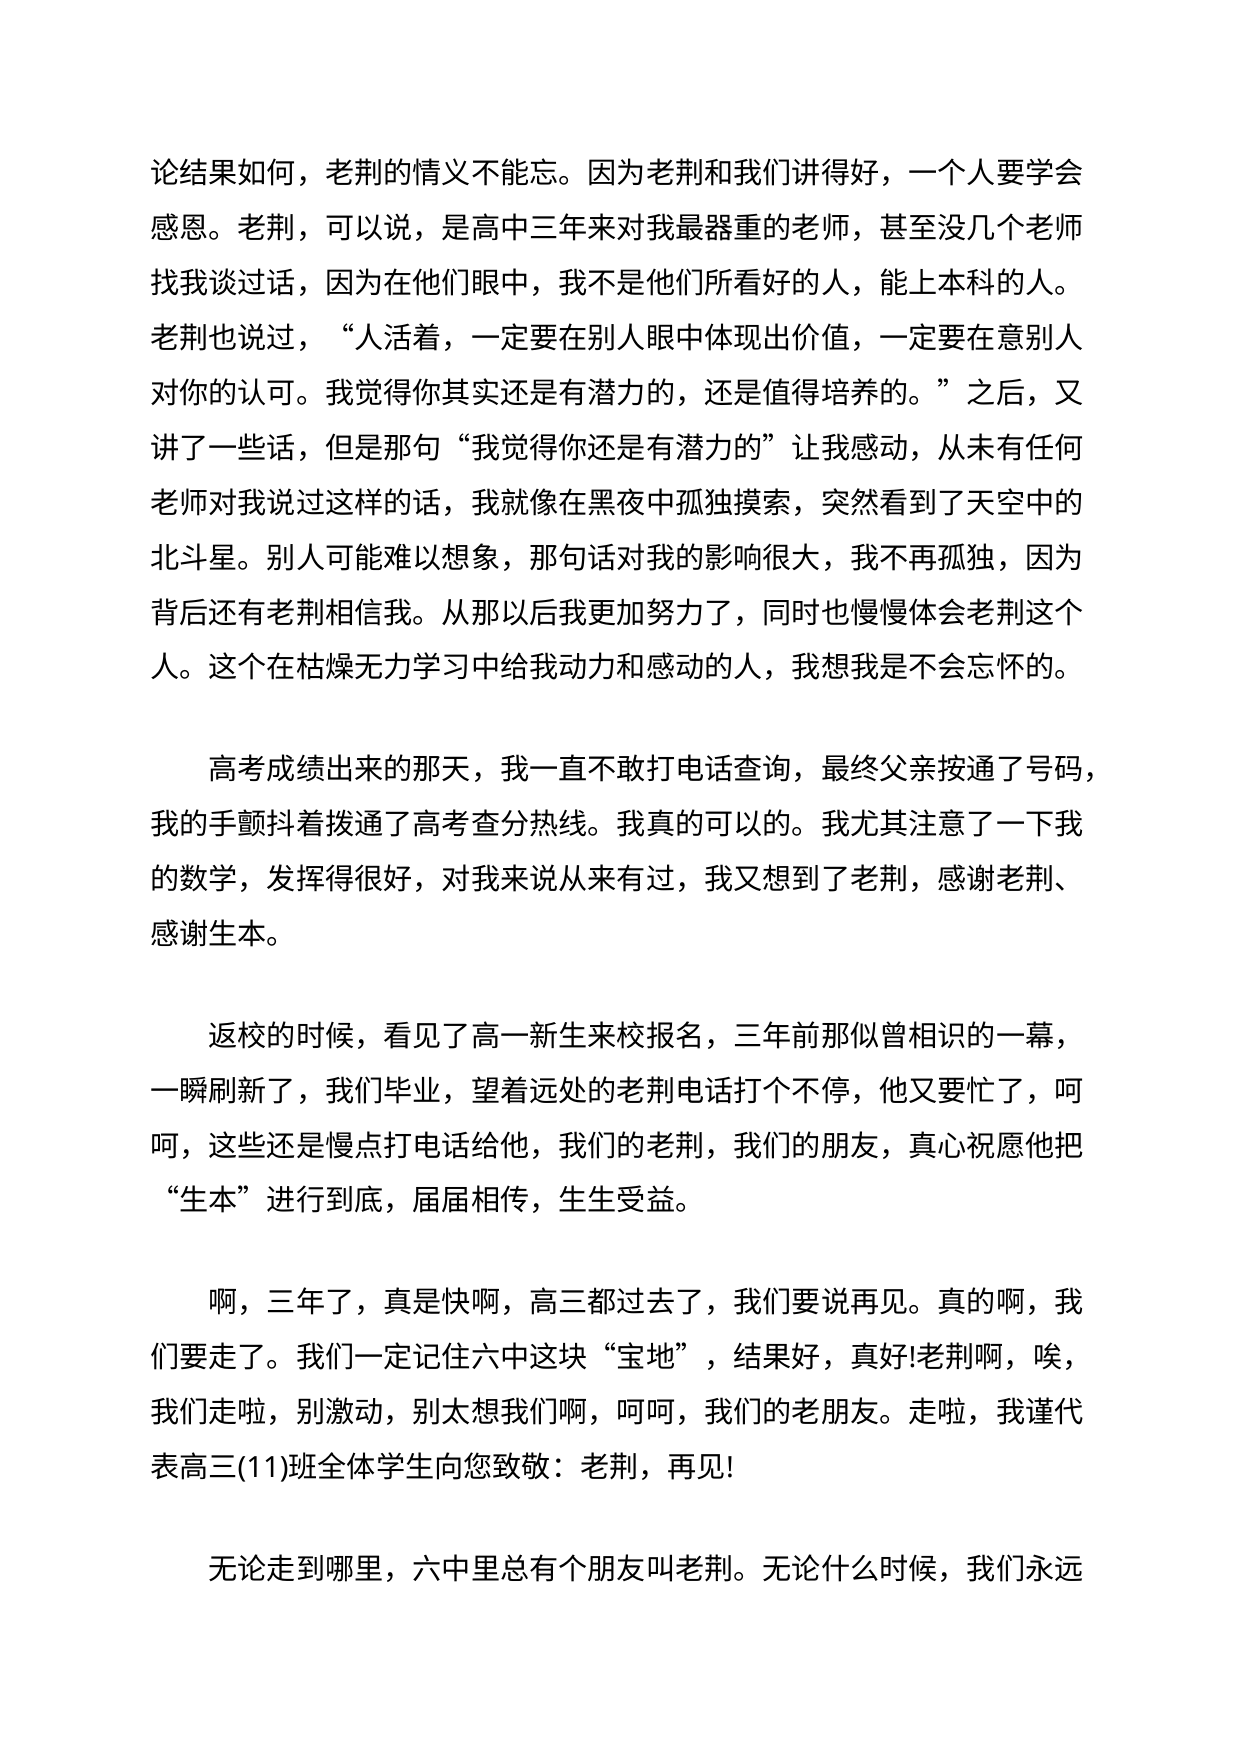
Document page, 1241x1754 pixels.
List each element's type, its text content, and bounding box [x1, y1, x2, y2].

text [150, 1546, 1090, 1588]
text 返校的时候，看见了高一新生来校报名，三年前那似曾相识的一幕，一瞬刷新了，我们毕业，望着远处的老荆电话打个不停，他又要忙了，呵呵，这些还是慢点打电话给他，我们的老荆，我们的朋友，真心祝愿他把“生本”进行到底，届届相传，生生受益。 [150, 1012, 1090, 1219]
text 啊，三年了，真是快啊，高三都过去了，我们要说再见。真的啊，我们要走了。我们一定记住六中这块“宝地”，结果好，真好!老荆啊，唉，我们走啦，别激动，别太想我们啊，呵呵，我们的老朋友。走啦，我谨代表高三(11)班全体学生向您致敬：老荆，再见! [150, 1279, 1090, 1486]
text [150, 150, 1090, 686]
text 高考成绩出来的那天，我一直不敢打电话查询，最终父亲按通了号码，我的手颤抖着拨通了高考查分热线。我真的可以的。我尤其注意了一下我的数学，发挥得很好，对我来说从来有过，我又想到了老荆，感谢老荆、感谢生本。 [150, 746, 1090, 953]
